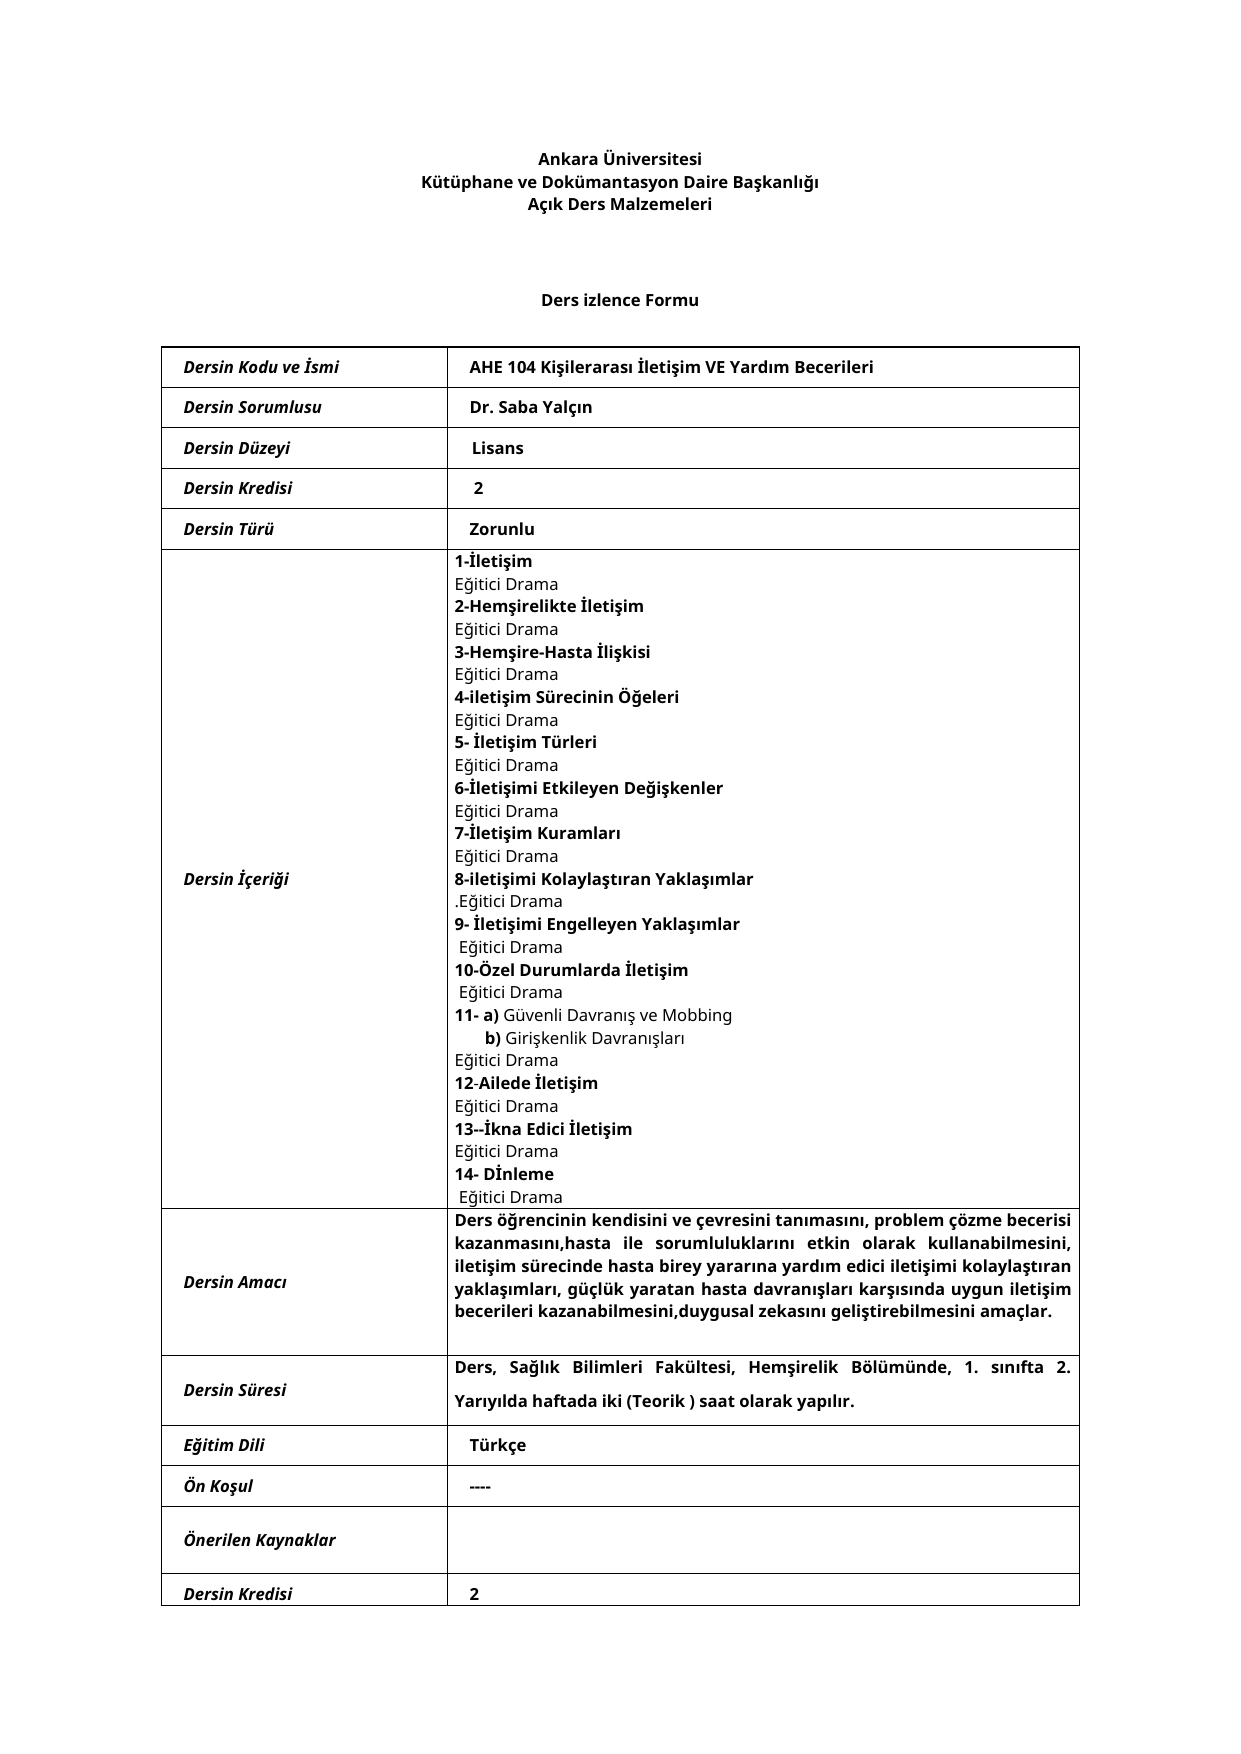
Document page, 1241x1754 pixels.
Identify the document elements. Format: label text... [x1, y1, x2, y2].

table_cell 2 [448, 469, 1079, 508]
table_cell Ön Koşul [162, 1466, 447, 1506]
table_cell 2 [448, 1574, 1079, 1605]
table_header Dersin Kodu ve İsmi [162, 348, 447, 387]
table_cell Önerilen Kaynaklar [162, 1507, 447, 1573]
table_cell Dersin Düzeyi [162, 428, 447, 468]
table_cell ---- [448, 1466, 1079, 1506]
table_cell Dersin Süresi [162, 1356, 447, 1425]
table_cell Dersin Kredisi [162, 1574, 447, 1605]
text Ankara Üniversitesi Kütüphane ve Dokümantasyon Daire Başkanlığı [148, 148, 1093, 193]
text Açık Ders Malzemeleri [148, 193, 1093, 216]
table_cell Eğitim Dili [162, 1426, 447, 1465]
table_cell Dersin Kredisi [162, 469, 447, 508]
table_cell Ders öğrencinin kendisini ve çevresini tanımasını, problem çözme becerisi kazanmasını,hasta ile sorumluluklarını etkin olarak kullanabilmesini, iletişim sürecinde hasta birey yararına yardım edici iletişimi kolaylaştıran yaklaşımları, güçlük yaratan hasta davranışları karşısında uygun iletişim becerileri kazanabilmesini,duygusal zekasını geliştirebilmesini amaçlar. [448, 1209, 1079, 1355]
table_cell [448, 1507, 1079, 1573]
table_cell Dr. Saba Yalçın [448, 388, 1079, 427]
table_cell Dersin Amacı [162, 1209, 447, 1355]
table_cell Dersin Türü [162, 509, 447, 548]
table_cell 1-İletişim Eğitici Drama 2-Hemşirelikte İletişim Eğitici Drama 3-Hemşire-Hasta İlişkisi Eğitici Drama 4-iletişim Sürecinin Öğeleri Eğitici Drama 5- İletişim Türleri Eğitici Drama 6-İletişimi Etkileyen Değişkenler Eğitici Drama 7-İletişim Kuramları Eğitici Drama 8-iletişimi Kolaylaştıran Yaklaşımlar .Eğitici Drama 9- İletişimi Engelleyen Yaklaşımlar Eğitici Drama 10-Özel Durumlarda İletişim Eğitici Drama 11- a) Güvenli Davranış ve Mobbing b) Girişkenlik Davranışları Eğitici Drama 12-Ailede İletişim Eğitici Drama 13--İkna Edici İletişim Eğitici Drama 14- Dİnleme Eğitici Drama [448, 550, 1079, 1208]
table_cell Türkçe [448, 1426, 1079, 1465]
table_header AHE 104 Kişilerarası İletişim VE Yardım Becerileri [448, 348, 1079, 387]
text Ders izlence Formu [148, 288, 1093, 311]
table_cell Lisans [448, 428, 1079, 468]
table_cell Dersin Sorumlusu [162, 388, 447, 427]
table_cell Ders, Sağlık Bilimleri Fakültesi, Hemşirelik Bölümünde, 1. sınıfta 2. Yarıyılda haftada iki (Teorik ) saat olarak yapılır. [448, 1356, 1079, 1425]
table_cell Dersin İçeriği [162, 550, 447, 1208]
table_cell Zorunlu [448, 509, 1079, 548]
